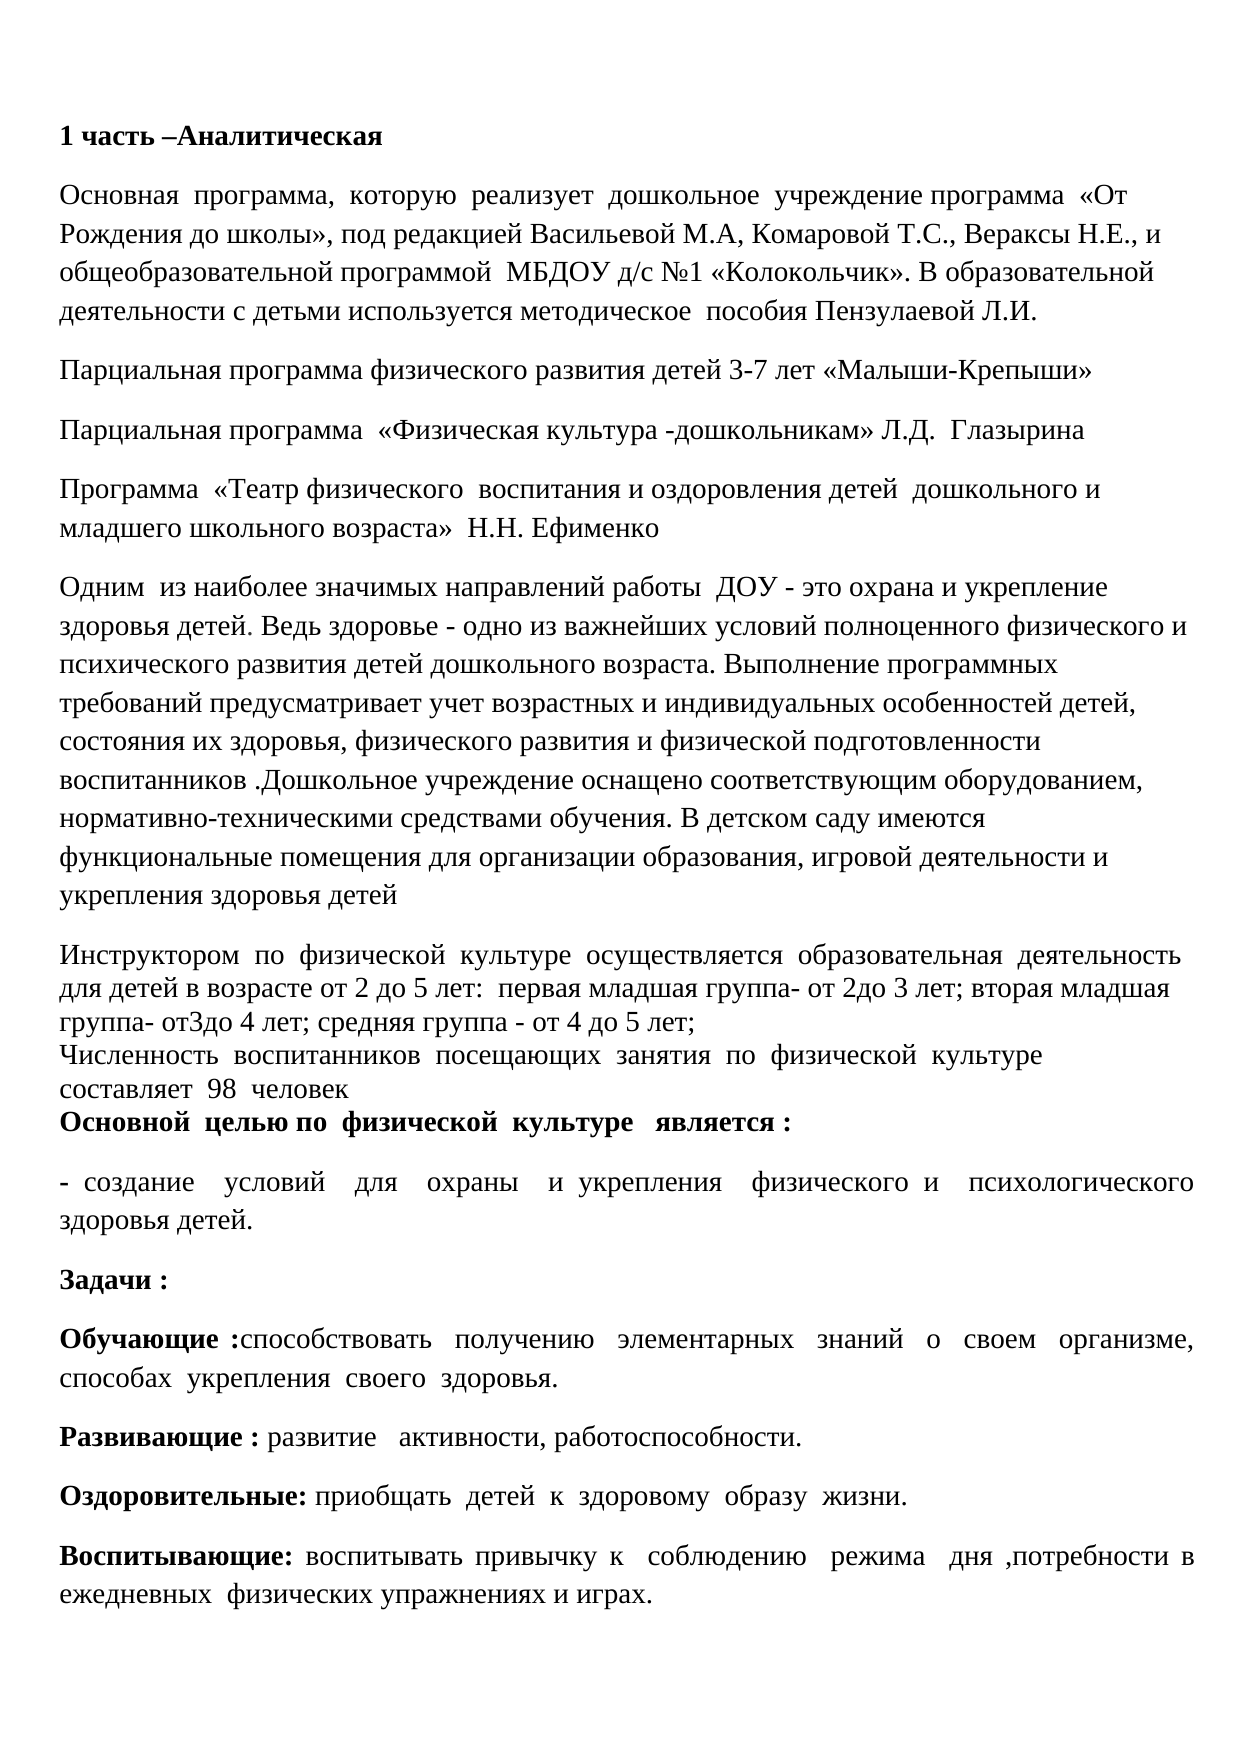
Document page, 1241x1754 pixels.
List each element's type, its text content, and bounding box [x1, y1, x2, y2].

text Парциальная программа физического развития детей 3-7 лет «Малыши-Крепыши» [59, 352, 1196, 386]
text Задачи : [59, 1262, 1196, 1295]
text Развивающие : развитие активности, работоспособности. [59, 1419, 1196, 1453]
text 1 часть –Аналитическая [59, 118, 1196, 152]
text Численность воспитанников посещающих занятия по физической культуре составляет 98 человек [59, 1037, 1196, 1104]
text Обучающие :способствовать получению элементарных знаний о своем организме, способах укрепления своего здоровья. [59, 1321, 1196, 1393]
text Инструктором по физической культуре осуществляется образовательная деятельность для детей в возрасте от 2 до 5 лет: первая младшая группа- от 2до 3 лет; вторая младшая группа- от3до 4 лет; средняя группа - от 4 до 5 лет; [59, 937, 1196, 1037]
text Основная программа, которую реализует дошкольное учреждение программа «От Рождения до школы», под редакцией Васильевой М.А, Комаровой Т.С., Вераксы Н.Е., и общеобразовательной программой МБДОУ д/с №1 «Колокольчик». В образовательной деятельности с детьми используется методическое пособия Пензулаевой Л.И. [59, 177, 1196, 327]
text - создание условий для охраны и укрепления физического и психологического здоровья детей. [59, 1164, 1196, 1236]
text Оздоровительные: приобщать детей к здоровому образу жизни. [59, 1478, 1196, 1512]
text Основной целью по физической культуре является : [59, 1104, 1196, 1138]
text Программа «Театр физического воспитания и оздоровления детей дошкольного и младшего школьного возраста» Н.Н. Ефименко [59, 471, 1196, 543]
text Парциальная программа «Физическая культура -дошкольникам» Л.Д. Глазырина [59, 412, 1196, 445]
text Воспитывающие: воспитывать привычку к соблюдению режима дня ,потребности в ежедневных физических упражнениях и играх. [59, 1538, 1196, 1610]
text Одним из наиболее значимых направлений работы ДОУ - это охрана и укрепление здоровья детей. Ведь здоровье - одно из важнейших условий полноценного физического и психического развития детей дошкольного возраста. Выполнение программных требований предусматривает учет возрастных и индивидуальных особенностей детей, состояния их здоровья, физического развития и физической подготовленности воспитанников .Дошкольное учреждение оснащено соответствующим оборудованием, нормативно-техническими средствами обучения. В детском саду имеются функциональные помещения для организации образования, игровой деятельности и укрепления здоровья детей [59, 569, 1196, 911]
